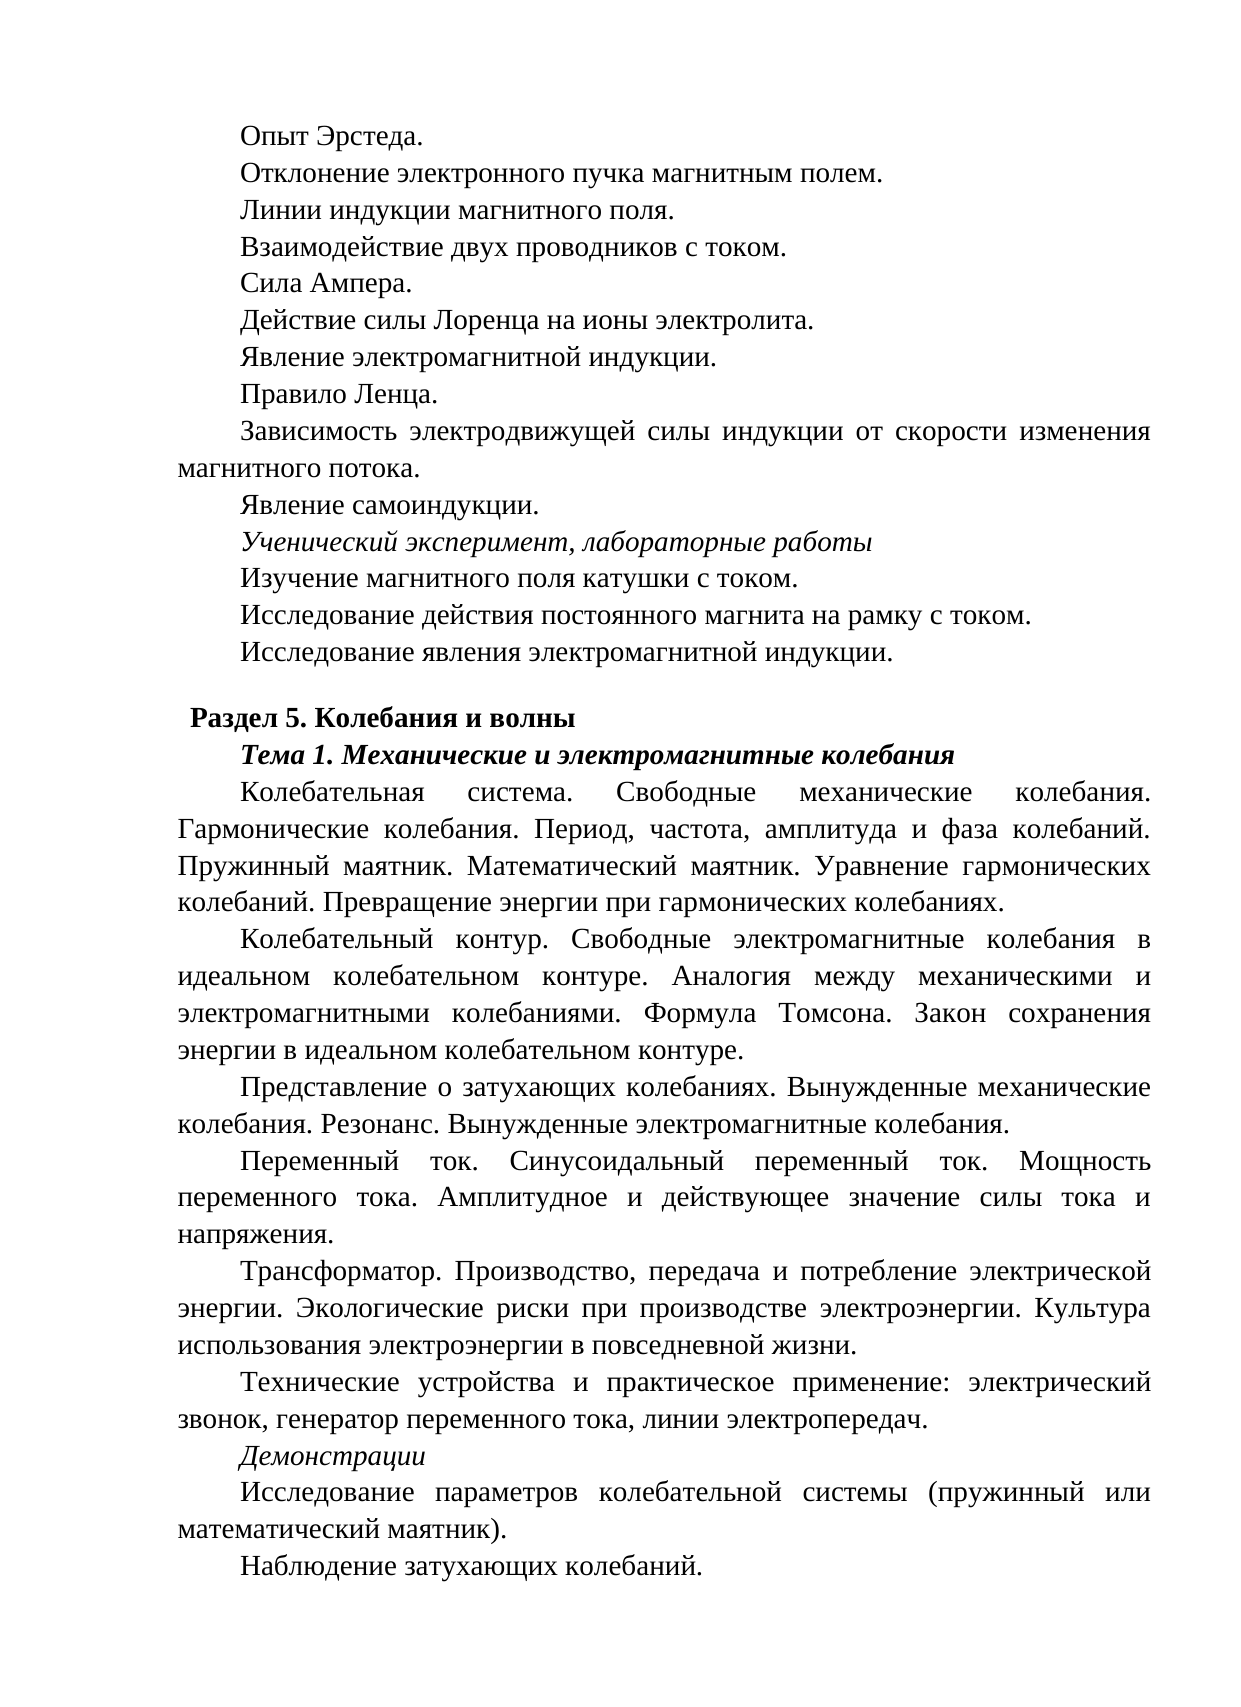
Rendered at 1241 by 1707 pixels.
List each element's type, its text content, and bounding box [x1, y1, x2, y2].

text Трансформатор. Производство, передача и потребление электрической энергии. Экологические риски при производстве электроэнергии. Культура использования электроэнергии в повседневной жизни. [177, 1253, 1152, 1361]
text Наблюдение затухающих колебаний. [177, 1548, 1152, 1582]
text Исследование действия постоянного магнита на рамку с током. [177, 597, 1152, 631]
text Зависимость электродвижущей силы индукции от скорости изменения магнитного потока. [177, 413, 1152, 483]
text Явление самоиндукции. [177, 487, 1152, 520]
text Демонстрации [177, 1438, 1152, 1471]
text Сила Ампера. [177, 266, 1152, 299]
text Технические устройства и практическое применение: электрический звонок, генератор переменного тока, линии электропередач. [177, 1364, 1152, 1434]
text Отклонение электронного пучка магнитным полем. [177, 155, 1152, 188]
text Правило Ленца. [177, 376, 1152, 410]
text Раздел 5. Колебания и волны [190, 700, 1152, 734]
text Представление о затухающих колебаниях. Вынужденные механические колебания. Резонанс. Вынужденные электромагнитные колебания. [177, 1069, 1152, 1139]
text Изучение магнитного поля катушки с током. [177, 561, 1152, 594]
text Тема 1. Механические и электромагнитные колебания [177, 737, 1152, 771]
text Колебательный контур. Свободные электромагнитные колебания в идеальном колебательном контуре. Аналогия между механическими и электромагнитными колебаниями. Формула Томсона. Закон сохранения энергии в идеальном колебательном контуре. [177, 921, 1152, 1066]
text Исследование явления электромагнитной индукции. [177, 634, 1152, 668]
text Опыт Эрстеда. [177, 118, 1152, 152]
text Переменный ток. Синусоидальный переменный ток. Мощность переменного тока. Амплитудное и действующее значение силы тока и напряжения. [177, 1143, 1152, 1250]
text Явление электромагнитной индукции. [177, 339, 1152, 373]
text Линии индукции магнитного поля. [177, 192, 1152, 225]
text Исследование параметров колебательной системы (пружинный или математический маятник). [177, 1474, 1152, 1545]
text Взаимодействие двух проводников с током. [177, 229, 1152, 262]
text Колебательная система. Свободные механические колебания. Гармонические колебания. Период, частота, амплитуда и фаза колебаний. Пружинный маятник. Математический маятник. Уравнение гармонических колебаний. Превращение энергии при гармонических колебаниях. [177, 774, 1152, 918]
text Действие силы Лоренца на ионы электролита. [177, 302, 1152, 336]
text Ученический эксперимент, лабораторные работы [177, 524, 1152, 557]
